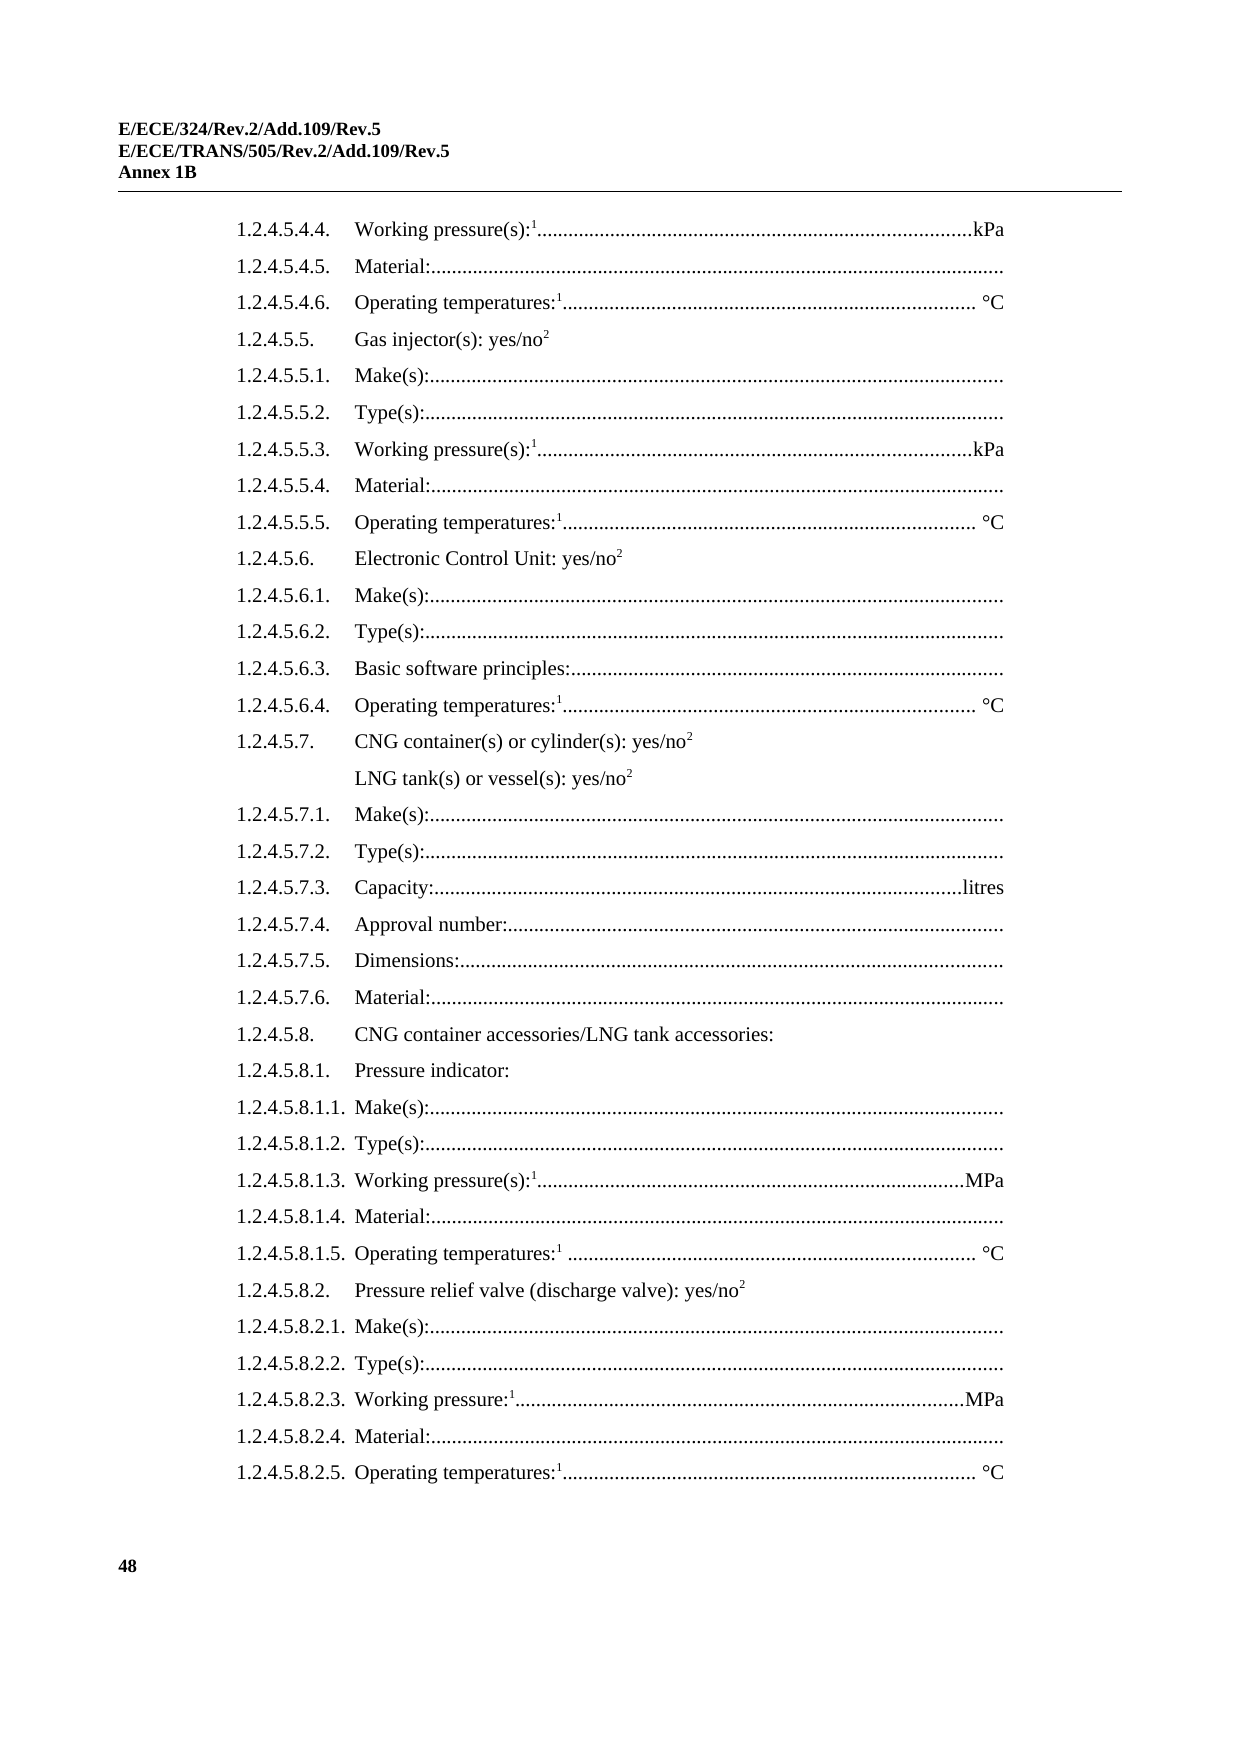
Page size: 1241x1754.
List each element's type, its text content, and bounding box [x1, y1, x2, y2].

text 1.2.4.5.6.2. Type(s): [236, 619, 1004, 643]
text 1.2.4.5.8.1.5. Operating temperatures:1 °C [236, 1241, 1004, 1265]
text 1.2.4.5.4.4. Working pressure(s):1 kPa [236, 217, 1004, 241]
text 1.2.4.5.8.2.1. Make(s): [236, 1314, 1004, 1338]
text 1.2.4.5.5.4. Material: [236, 473, 1004, 497]
text LNG tank(s) or vessel(s): yes/no2 [354, 766, 1004, 790]
text 1.2.4.5.8.1.4. Material: [236, 1204, 1004, 1228]
text 1.2.4.5.5. Gas injector(s): yes/no2 [236, 327, 1004, 351]
text 1.2.4.5.8.2.3. Working pressure:1 MPa [236, 1387, 1004, 1411]
text 1.2.4.5.5.1. Make(s): [236, 363, 1004, 387]
text 1.2.4.5.7.4. Approval number: [236, 912, 1004, 936]
text 1.2.4.5.5.3. Working pressure(s):1 kPa [236, 437, 1004, 461]
text 1.2.4.5.6. Electronic Control Unit: yes/no2 [236, 546, 1004, 570]
text 1.2.4.5.4.6. Operating temperatures:1 °C [236, 290, 1004, 314]
text 1.2.4.5.8.1.3. Working pressure(s):1 MPa [236, 1168, 1004, 1192]
text 1.2.4.5.8.2.4. Material: [236, 1424, 1004, 1448]
text 1.2.4.5.8.2. Pressure relief valve (discharge valve): yes/no2 [236, 1277, 1004, 1302]
text 1.2.4.5.7. CNG container(s) or cylinder(s): yes/no2 [236, 729, 1004, 753]
text 1.2.4.5.8. CNG container accessories/LNG tank accessories: [236, 1022, 1004, 1046]
text 1.2.4.5.8.2.5. Operating temperatures:1 °C [236, 1460, 1004, 1484]
text 1.2.4.5.8.1. Pressure indicator: [236, 1058, 1004, 1082]
text 1.2.4.5.6.4. Operating temperatures:1 °C [236, 692, 1004, 717]
text 1.2.4.5.7.1. Make(s): [236, 802, 1004, 826]
text 1.2.4.5.8.1.2. Type(s): [236, 1131, 1004, 1155]
text 1.2.4.5.7.2. Type(s): [236, 839, 1004, 863]
text 1.2.4.5.6.3. Basic software principles: [236, 656, 1004, 680]
text 1.2.4.5.7.6. Material: [236, 985, 1004, 1009]
text 1.2.4.5.5.5. Operating temperatures:1 °C [236, 510, 1004, 534]
text 1.2.4.5.5.2. Type(s): [236, 400, 1004, 424]
text 1.2.4.5.8.2.2. Type(s): [236, 1351, 1004, 1375]
text 1.2.4.5.6.1. Make(s): [236, 583, 1004, 607]
text 1.2.4.5.4.5. Material: [236, 254, 1004, 278]
text 1.2.4.5.7.5. Dimensions: [236, 948, 1004, 972]
text 1.2.4.5.8.1.1. Make(s): [236, 1095, 1004, 1119]
text 1.2.4.5.7.3. Capacity: litres [236, 875, 1004, 899]
